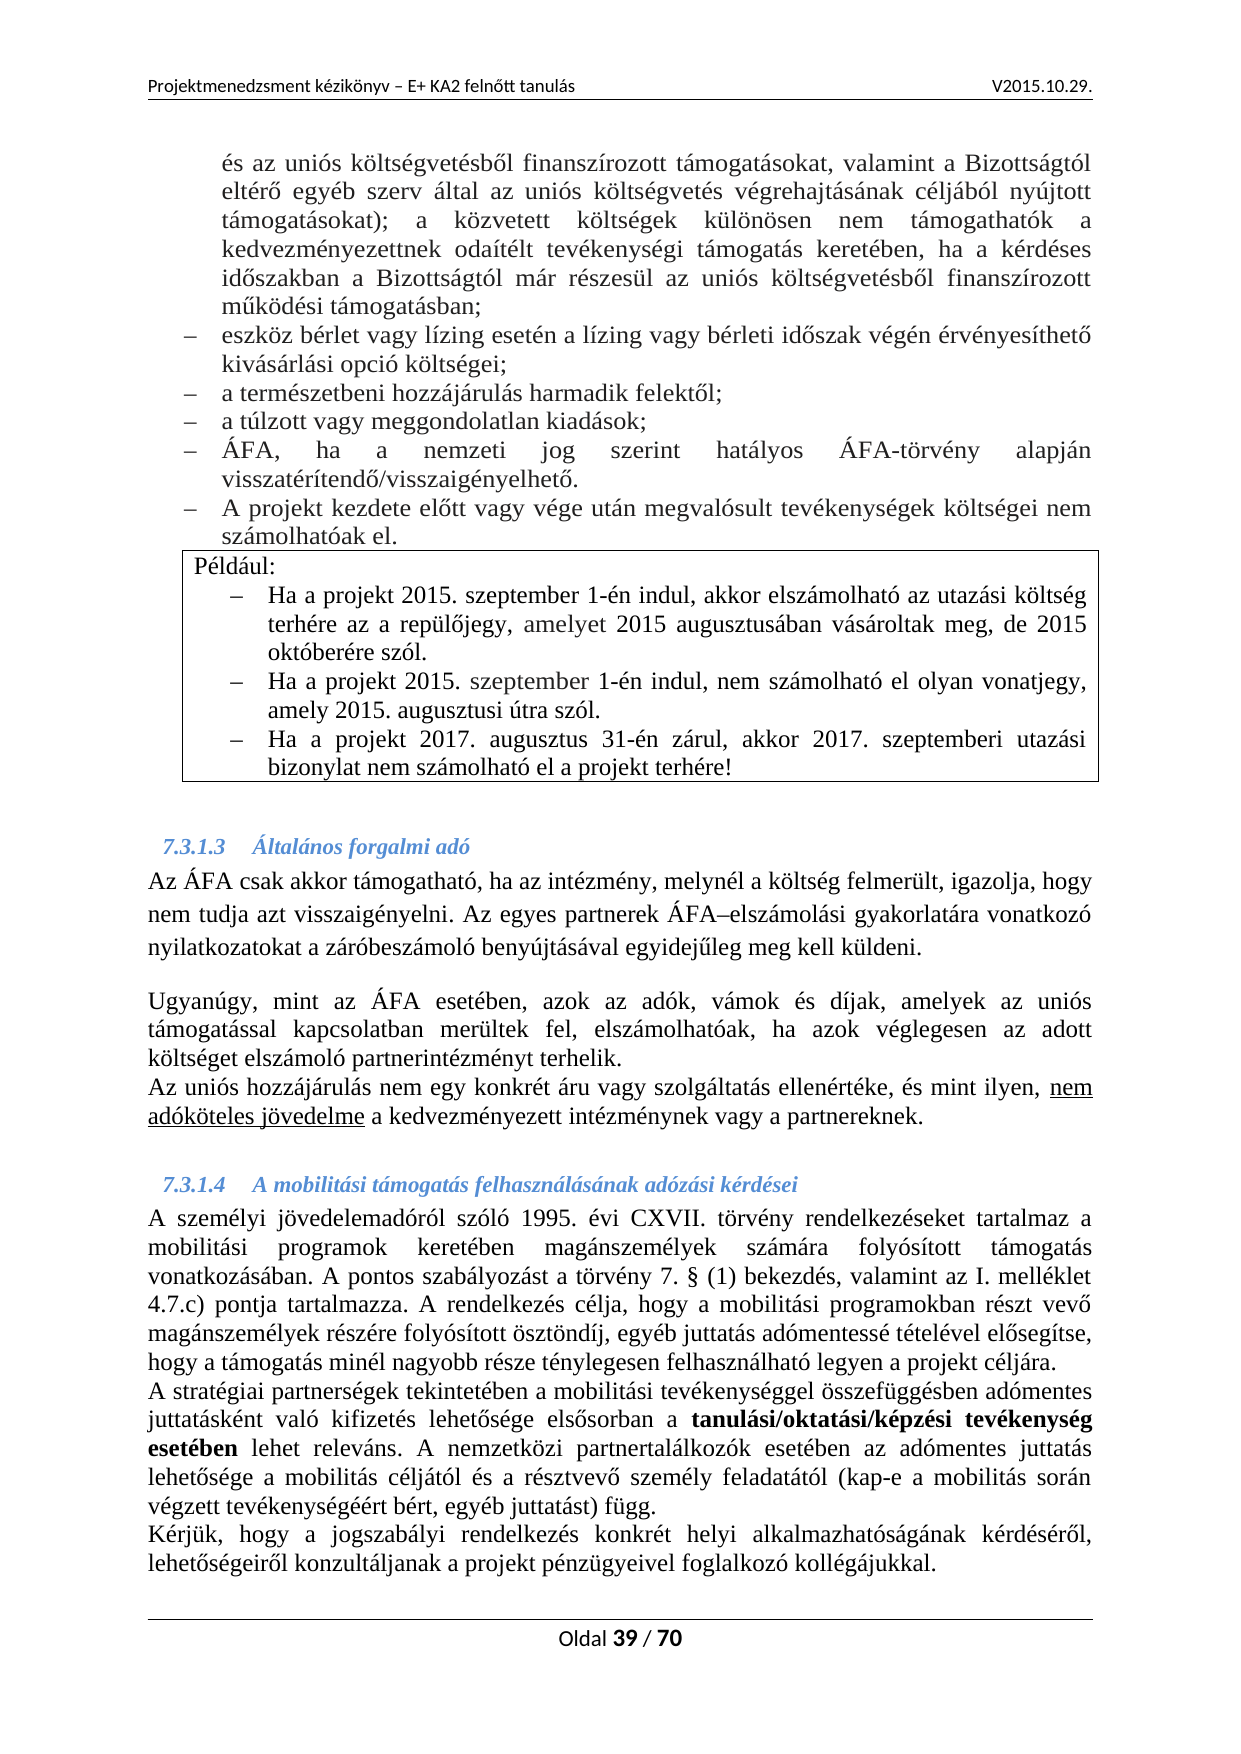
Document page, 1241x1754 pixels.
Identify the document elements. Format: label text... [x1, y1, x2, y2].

text Az ÁFA csak akkor támogatható, ha az intézmény, melynél a költség felmerült, igazolja, hogy nem tudja azt visszaigényelni. Az egyes partnerek ÁFA–elszámolási gyakorlatára vonatkozó nyilatkozatokat a záróbeszámoló benyújtásával egyidejűleg meg kell küldeni. [148, 866, 1093, 961]
table_header Például: Ha a projekt 2015. szeptember 1-én indul, akkor elszámolható az utazási költség terhére az a repülőjegy, amelyet 2015 augusztusában vásároltak meg, de 2015 októberére szól. Ha a projekt 2015. szeptember 1-én indul, nem számolható el olyan vonatjegy, amely 2015. augusztusi útra szól. Ha a projekt 2017. augusztus 31-én zárul, akkor 2017. szeptemberi utazási bizonylat nem számolható el a projekt terhére! [183, 551, 1098, 781]
list ÁFA, ha a nemzeti jog szerint hatályos ÁFA-törvény alapján visszatérítendő/visszaigényelhető. [184, 435, 1093, 493]
text Kérjük, hogy a jogszabályi rendelkezés konkrét helyi alkalmazhatóságának kérdéséről, lehetőségeiről konzultáljanak a projekt pénzügyeivel foglalkozó kollégájukkal. [148, 1519, 1093, 1577]
subtitle A mobilitási támogatás felhasználásának adózási kérdései [162, 1171, 1093, 1197]
list A projekt kezdete előtt vagy vége után megvalósult tevékenységek költségei nem számolhatóak el. [184, 493, 1093, 550]
text Az uniós hozzájárulás nem egy konkrét áru vagy szolgáltatás ellenértéke, és mint ilyen, nem adóköteles jövedelme a kedvezményezett intézménynek vagy a partnereknek. [148, 1072, 1093, 1129]
subtitle Általános forgalmi adó [162, 833, 1093, 859]
text Ugyanúgy, mint az ÁFA esetében, azok az adók, vámok és díjak, amelyek az uniós támogatással kapcsolatban merültek fel, elszámolhatóak, ha azok véglegesen az adott költséget elszámoló partnerintézményt terhelik. [148, 986, 1093, 1072]
list a túlzott vagy meggondolatlan kiadások; [184, 406, 1093, 435]
text A személyi jövedelemadóról szóló 1995. évi CXVII. törvény rendelkezéseket tartalmaz a mobilitási programok keretében magánszemélyek számára folyósított támogatás vonatkozásában. A pontos szabályozást a törvény 7. § (1) bekezdés, valamint az I. melléklet 4.7.c) pontja tartalmazza. A rendelkezés célja, hogy a mobilitási programokban részt vevő magánszemélyek részére folyósított ösztöndíj, egyéb juttatás adómentessé tételével elősegítse, hogy a támogatás minél nagyobb része ténylegesen felhasználható legyen a projekt céljára. [148, 1203, 1093, 1376]
text A stratégiai partnerségek tekintetében a mobilitási tevékenységgel összefüggésben adómentes juttatásként való kifizetés lehetősége elsősorban a tanulási/oktatási/képzési tevékenység esetében lehet releváns. A nemzetközi partnertalálkozók esetében az adómentes juttatás lehetősége a mobilitás céljától és a résztvevő személy feladatától (kap-e a mobilitás során végzett tevékenységéért bért, egyéb juttatást) függ. [148, 1376, 1093, 1519]
list eszköz bérlet vagy lízing esetén a lízing vagy bérleti időszak végén érvényesíthető kivásárlási opció költségei; [184, 320, 1093, 378]
list a természetbeni hozzájárulás harmadik felektől; [184, 378, 1093, 406]
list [184, 148, 1093, 320]
